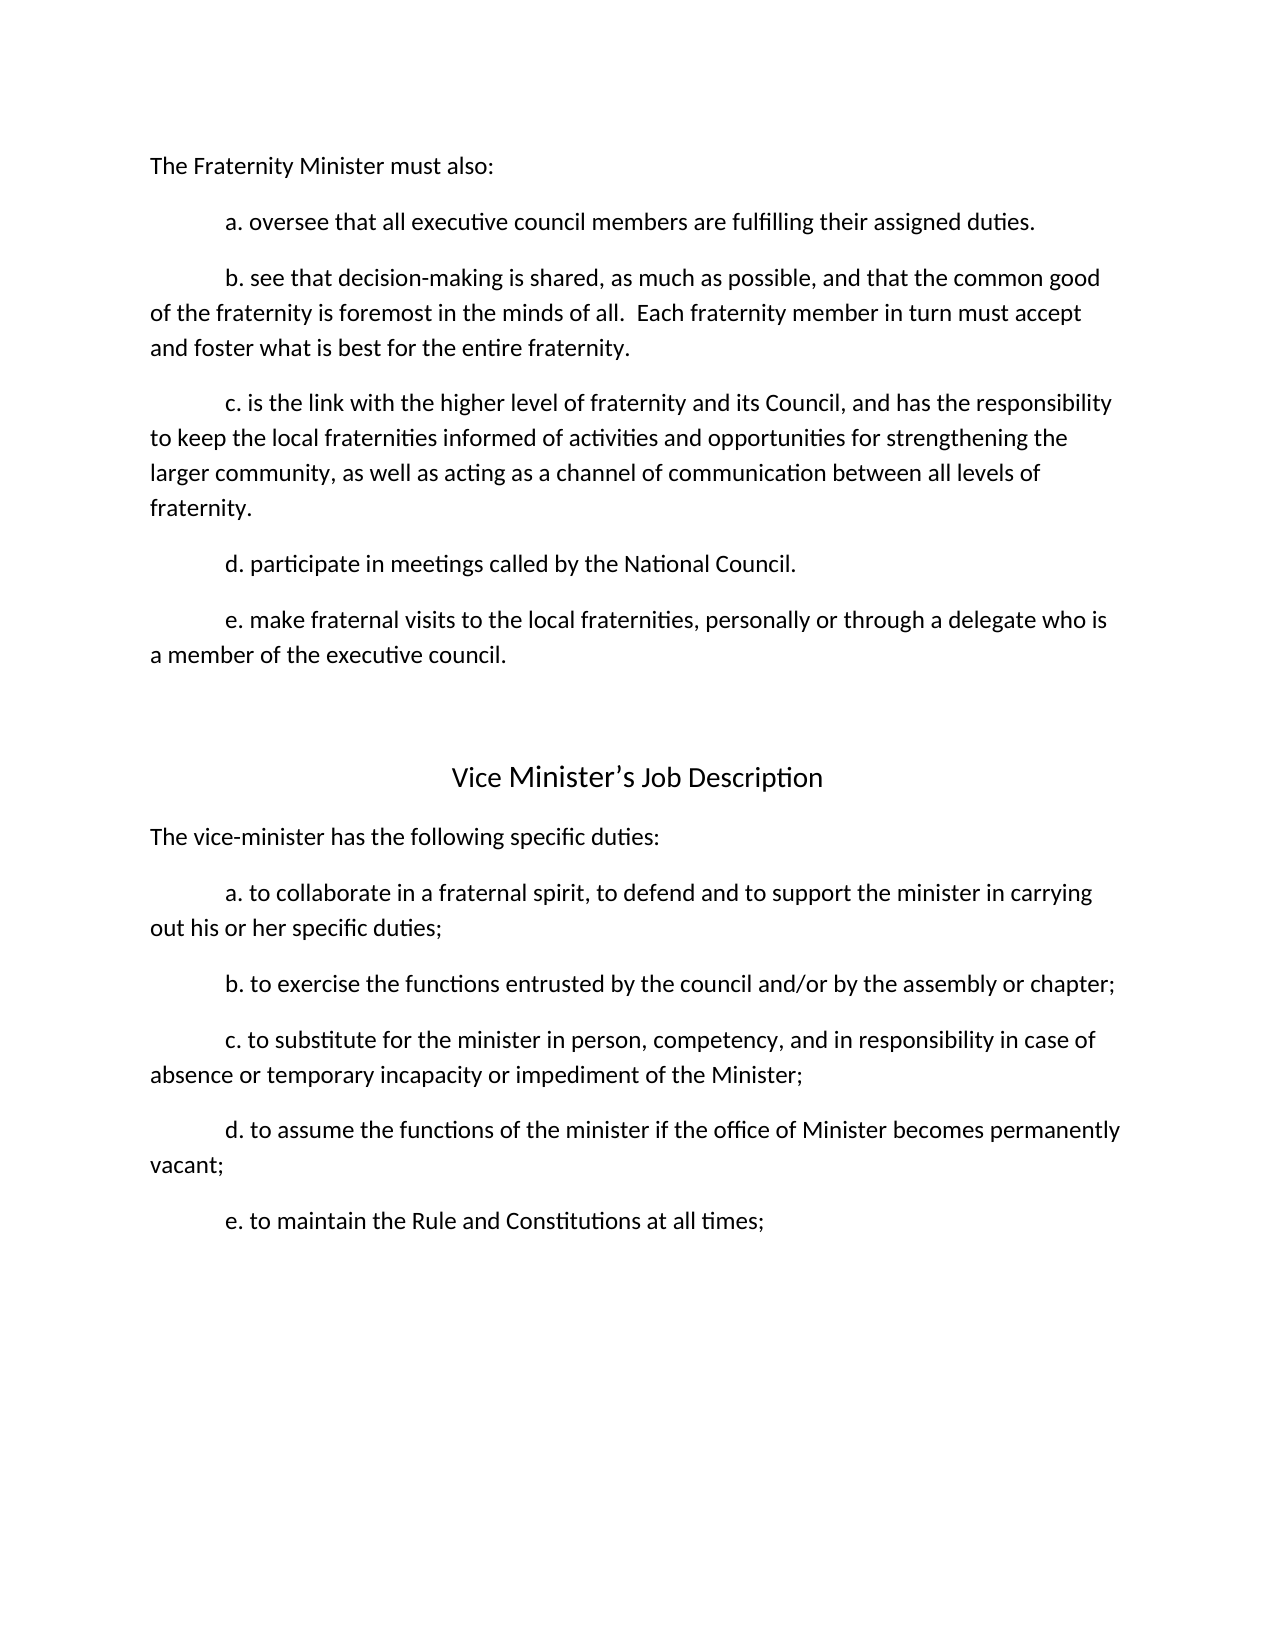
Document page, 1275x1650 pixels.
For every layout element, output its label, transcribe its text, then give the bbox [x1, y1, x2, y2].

text d. participate in meetings called by the National Council. [150, 548, 1125, 579]
text The vice-minister has the following specific duties: [150, 821, 1125, 852]
text The Fraternity Minister must also: [150, 150, 1125, 181]
text d. to assume the functions of the minister if the office of Minister becomes permanently vacant; [150, 1115, 1125, 1180]
text b. see that decision-making is shared, as much as possible, and that the common good of the fraternity is foremost in the minds of all. Each fraternity member in turn must accept and foster what is best for the entire fraternity. [150, 262, 1125, 362]
text c. is the link with the higher level of fraternity and its Council, and has the responsibility to keep the local fraternities informed of activities and opportunities for strengthening the larger community, as well as acting as a channel of communication between all levels of fraternity. [150, 387, 1125, 523]
text Vice Minister’s Job Description [150, 757, 1125, 795]
text a. to collaborate in a fraternal spirit, to defend and to support the minister in carrying out his or her specific duties; [150, 877, 1125, 943]
text b. to exercise the functions entrusted by the council and/or by the assembly or chapter; [150, 968, 1125, 998]
text e. to maintain the Rule and Constitutions at all times; [150, 1206, 1125, 1236]
text c. to substitute for the minister in person, competency, and in responsibility in case of absence or temporary incapacity or impediment of the Minister; [150, 1024, 1125, 1089]
text e. make fraternal visits to the local fraternities, personally or through a delegate who is a member of the executive council. [150, 604, 1125, 670]
text a. oversee that all executive council members are fulfilling their assigned duties. [150, 206, 1125, 236]
